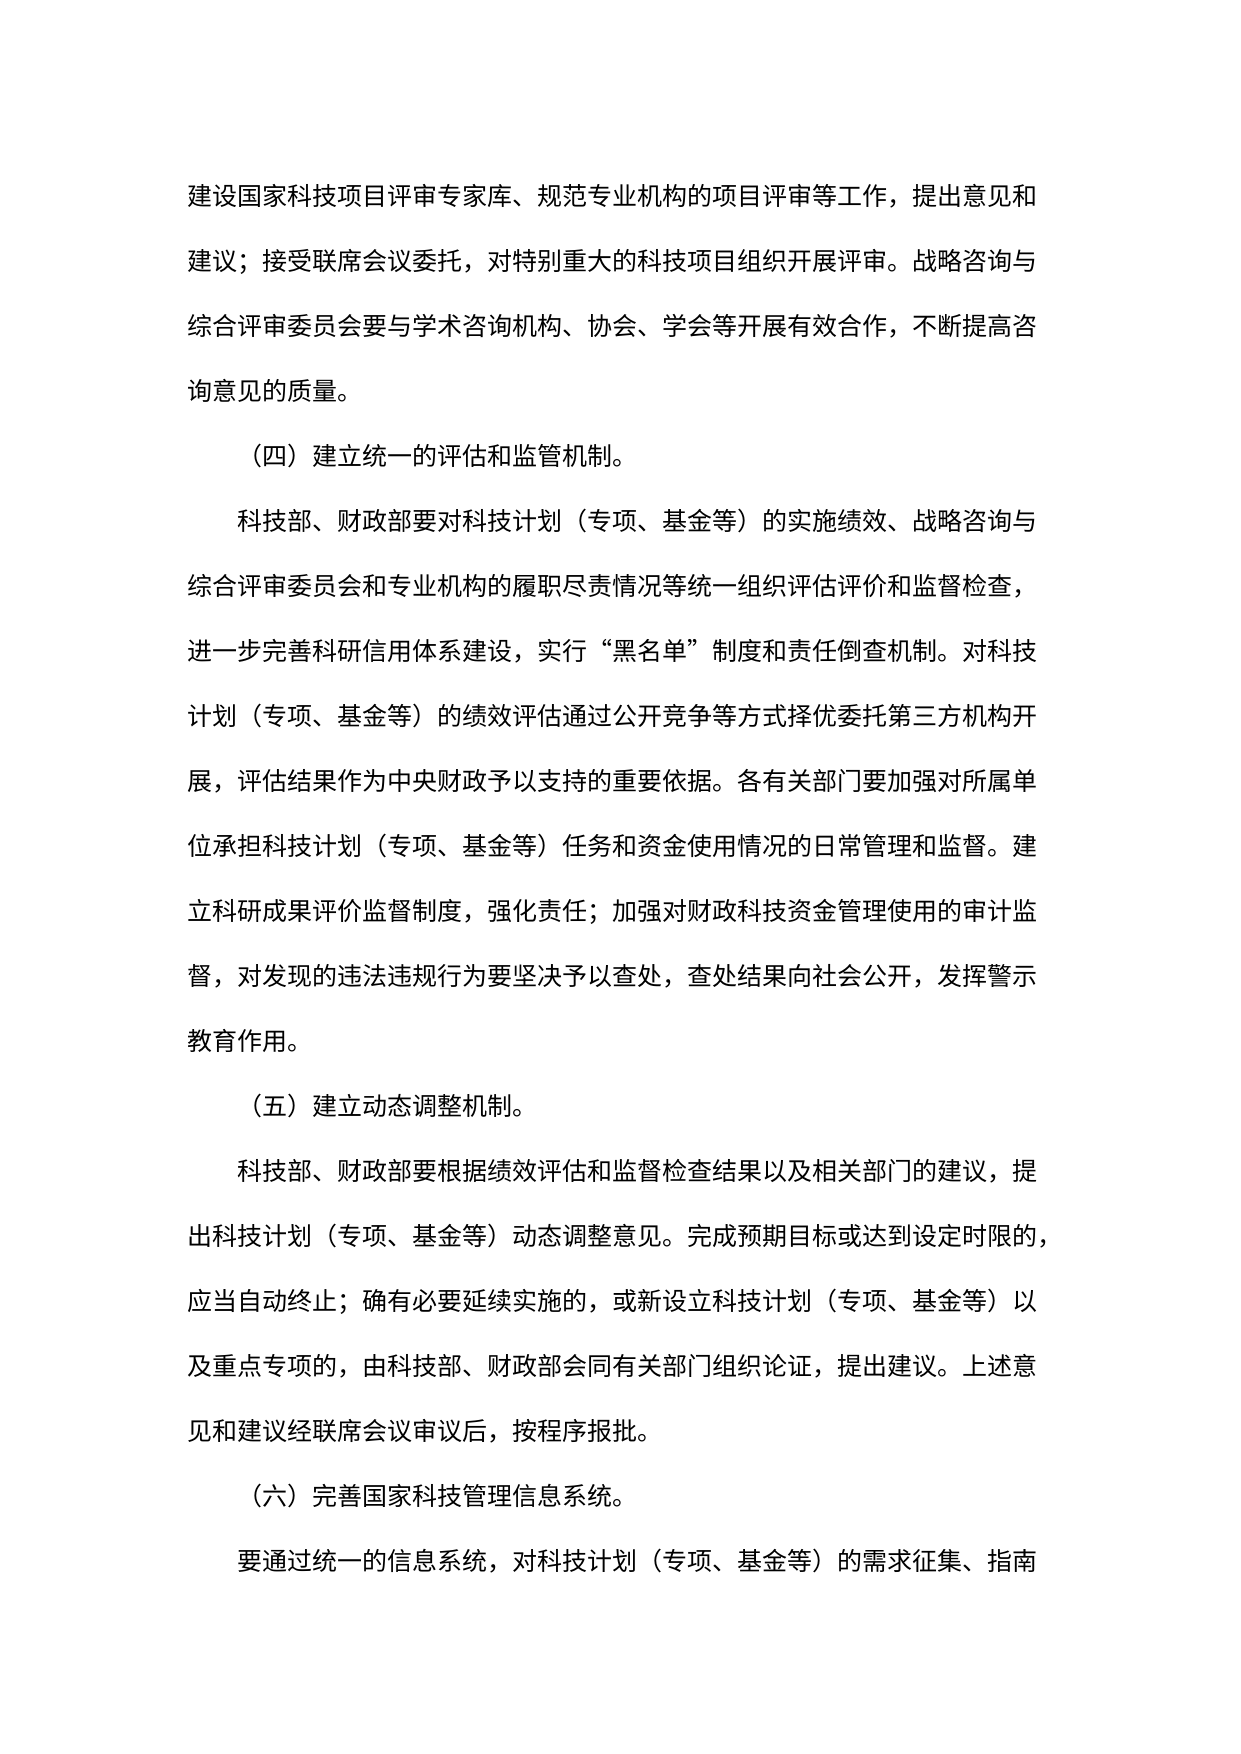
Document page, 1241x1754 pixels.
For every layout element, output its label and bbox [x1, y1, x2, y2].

text [187, 162, 1053, 1592]
